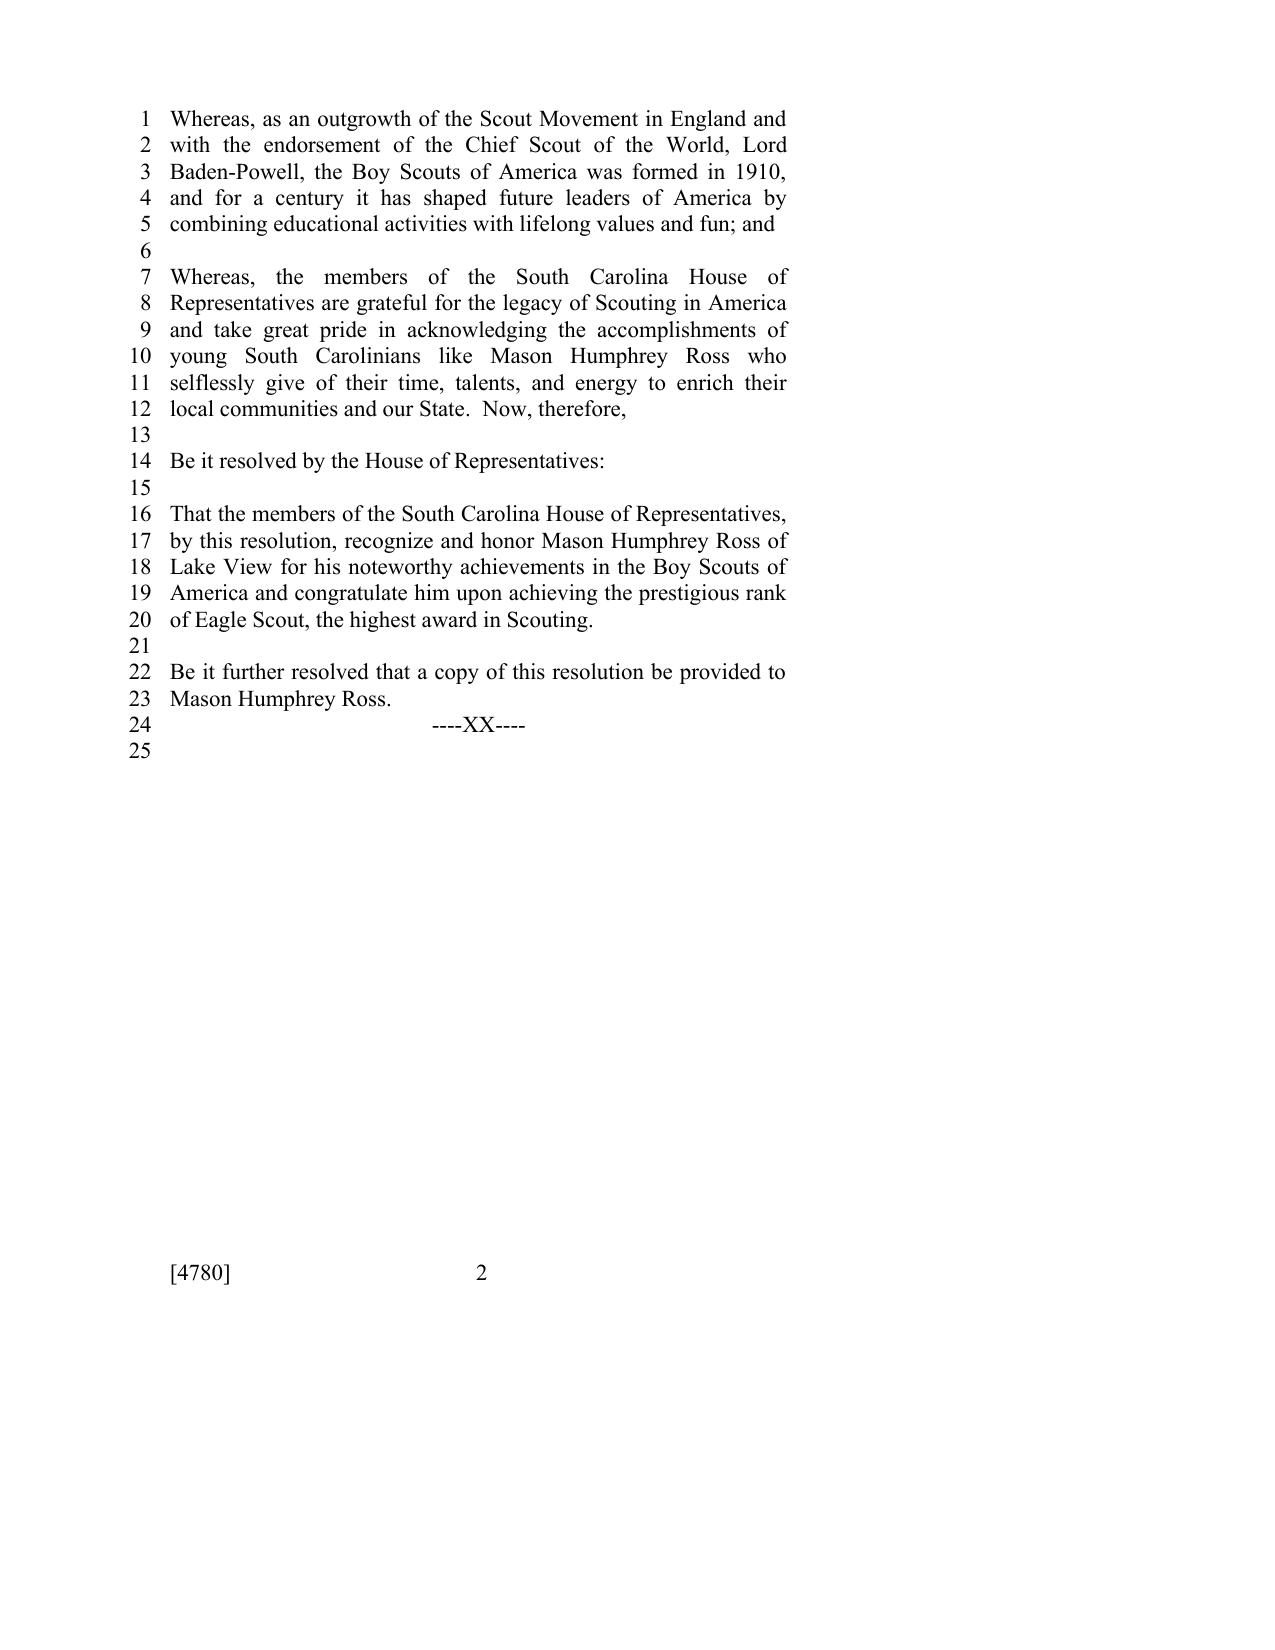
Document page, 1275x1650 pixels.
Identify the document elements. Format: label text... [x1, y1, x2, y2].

text That the members of the South Carolina House of Representatives, by this resolution, recognize and honor Mason Humphrey Ross of Lake View for his noteworthy achievements in the Boy Scouts of America and congratulate him upon achieving the prestigious rank of Eagle Scout, the highest award in Scouting. [169, 500, 787, 632]
text Whereas, as an outgrowth of the Scout Movement in England and with the endorsement of the Chief Scout of the World, Lord Baden-Powell, the Boy Scouts of America was formed in 1910, and for a century it has shaped future leaders of America by combining educational activities with lifelong values and fun; and [169, 105, 787, 237]
text Be it resolved by the House of Representatives: [169, 448, 787, 474]
text ----XX---- [169, 711, 787, 737]
text Be it further resolved that a copy of this resolution be provided to Mason Humphrey Ross. [169, 658, 787, 711]
text Whereas, the members of the South Carolina House of Representatives are grateful for the legacy of Scouting in America and take great pride in acknowledging the accomplishments of young South Carolinians like Mason Humphrey Ross who selflessly give of their time, talents, and energy to enrich their local communities and our State. Now, therefore, [169, 263, 787, 421]
